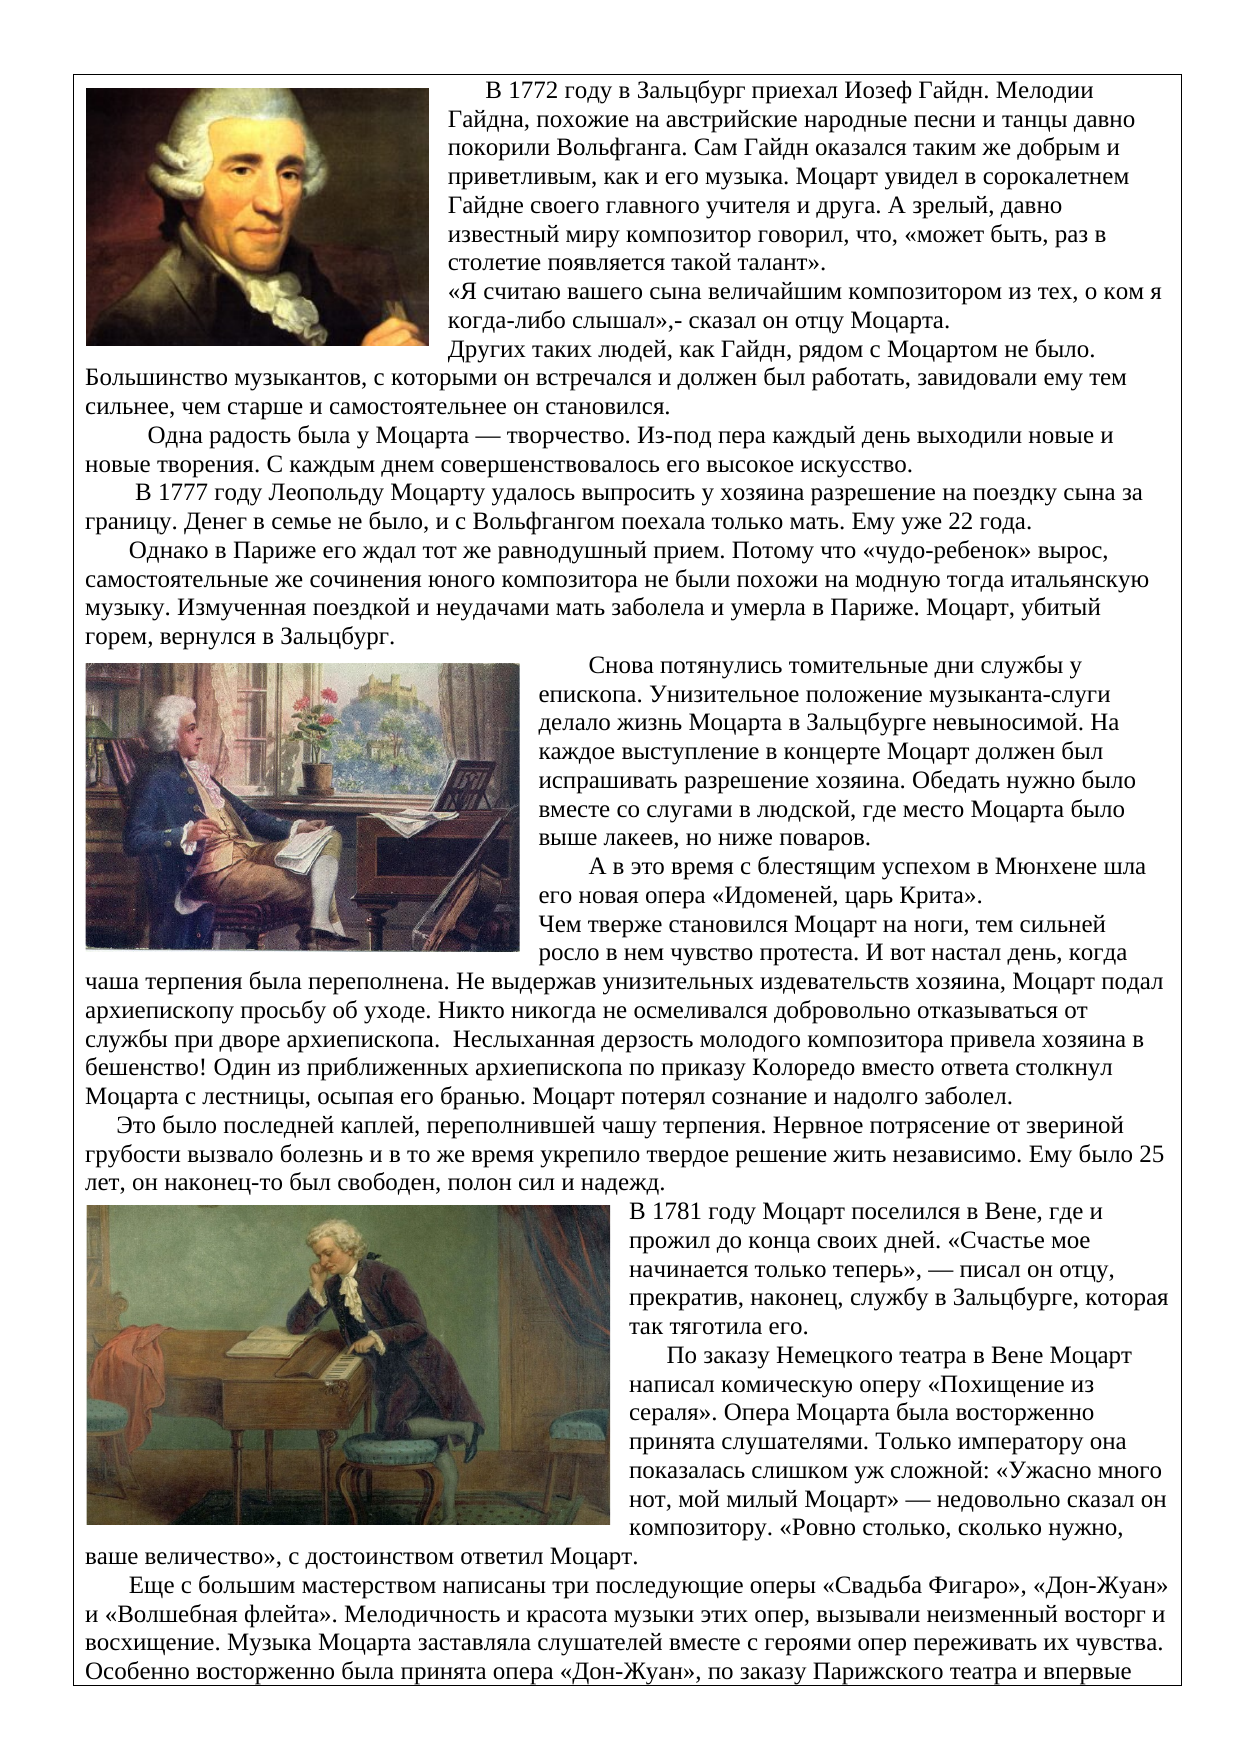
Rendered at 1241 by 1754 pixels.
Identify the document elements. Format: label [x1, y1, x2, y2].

table_header [74, 75, 1181, 1685]
picture [85, 88, 429, 345]
picture [85, 663, 520, 952]
picture [85, 1205, 610, 1524]
